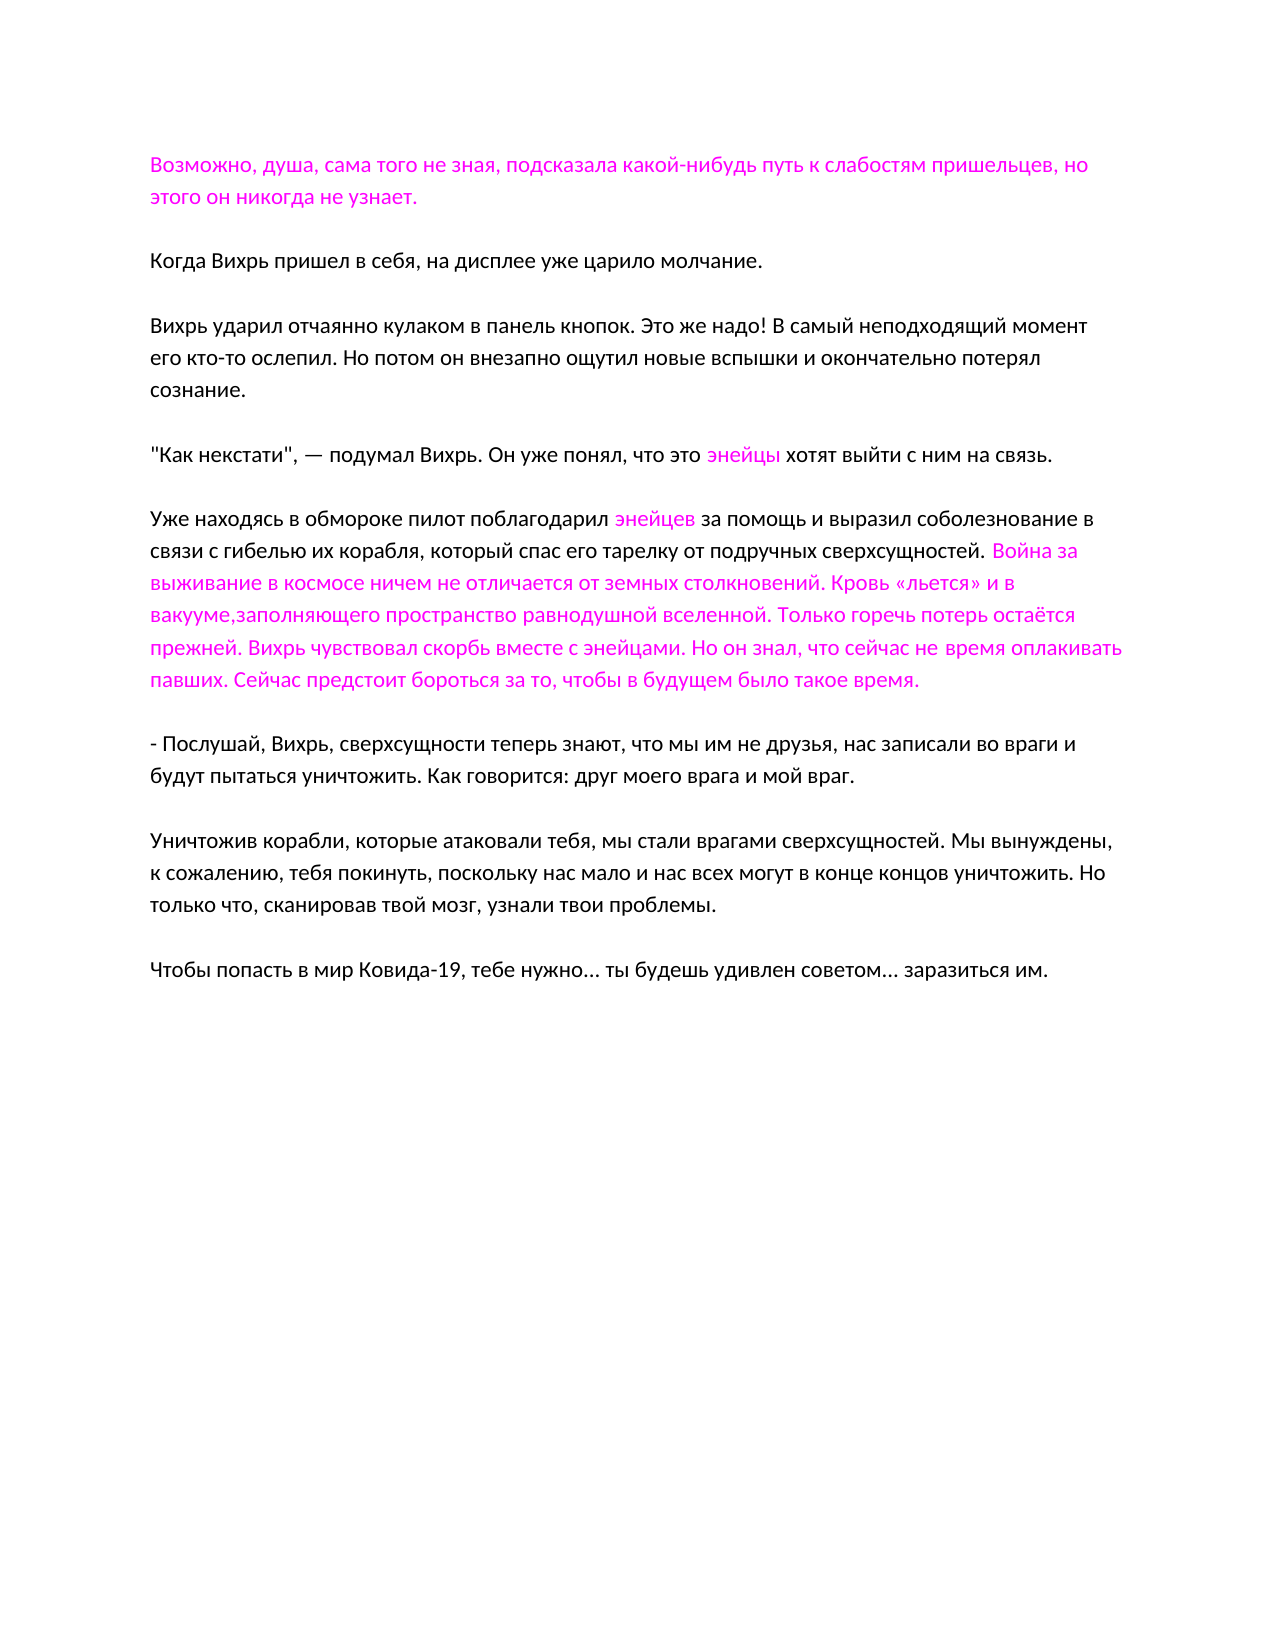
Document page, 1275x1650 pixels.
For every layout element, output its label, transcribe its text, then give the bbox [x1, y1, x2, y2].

text Уничтожив корабли, которые атаковали тебя, мы стали врагами сверхсущностей. Мы вынуждены, к сожалению, тебя покинуть, поскольку нас мало и нас всех могут в конце концов уничтожить. Но только что, сканировав твой мозг, узнали твои проблемы. [150, 826, 1125, 918]
text Уже находясь в обмороке пилот поблагодарил энейцев за помощь и выразил соболезнование в связи с гибелью их корабля, который спас его тарелку от подручных сверхсущностей. Война за выживание в космосе ничем не отличается от земных столкновений. Кровь «льется» и в вакууме,заполняющего пространство равнодушной вселенной. Только горечь потерь остаётся прежней. Вихрь чувствовал скорбь вместе с энейцами. Но он знал, что сейчас не время оплакивать павших. Сейчас предстоит бороться за то, чтобы в будущем было такое время. [150, 504, 1125, 693]
text Чтобы попасть в мир Ковида-19, тебе нужно... ты будешь удивлен советом... заразиться им. [150, 955, 1125, 983]
text Когда Вихрь пришел в себя, на дисплее уже царило молчание. [150, 247, 1125, 274]
text - Послушай, Вихрь, сверхсущности теперь знают, что мы им не друзья, нас записали во враги и будут пытаться уничтожить. Как говорится: друг моего врага и мой враг. [150, 729, 1125, 789]
text Вихрь ударил отчаянно кулаком в панель кнопок. Это же надо! В самый неподходящий момент его кто-то ослепил. Но потом он внезапно ощутил новые вспышки и окончательно потерял сознание. [150, 311, 1125, 403]
text "Как некстати", — подумал Вихрь. Он уже понял, что это энейцы хотят выйти с ним на связь. [150, 440, 1125, 468]
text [150, 150, 1125, 210]
